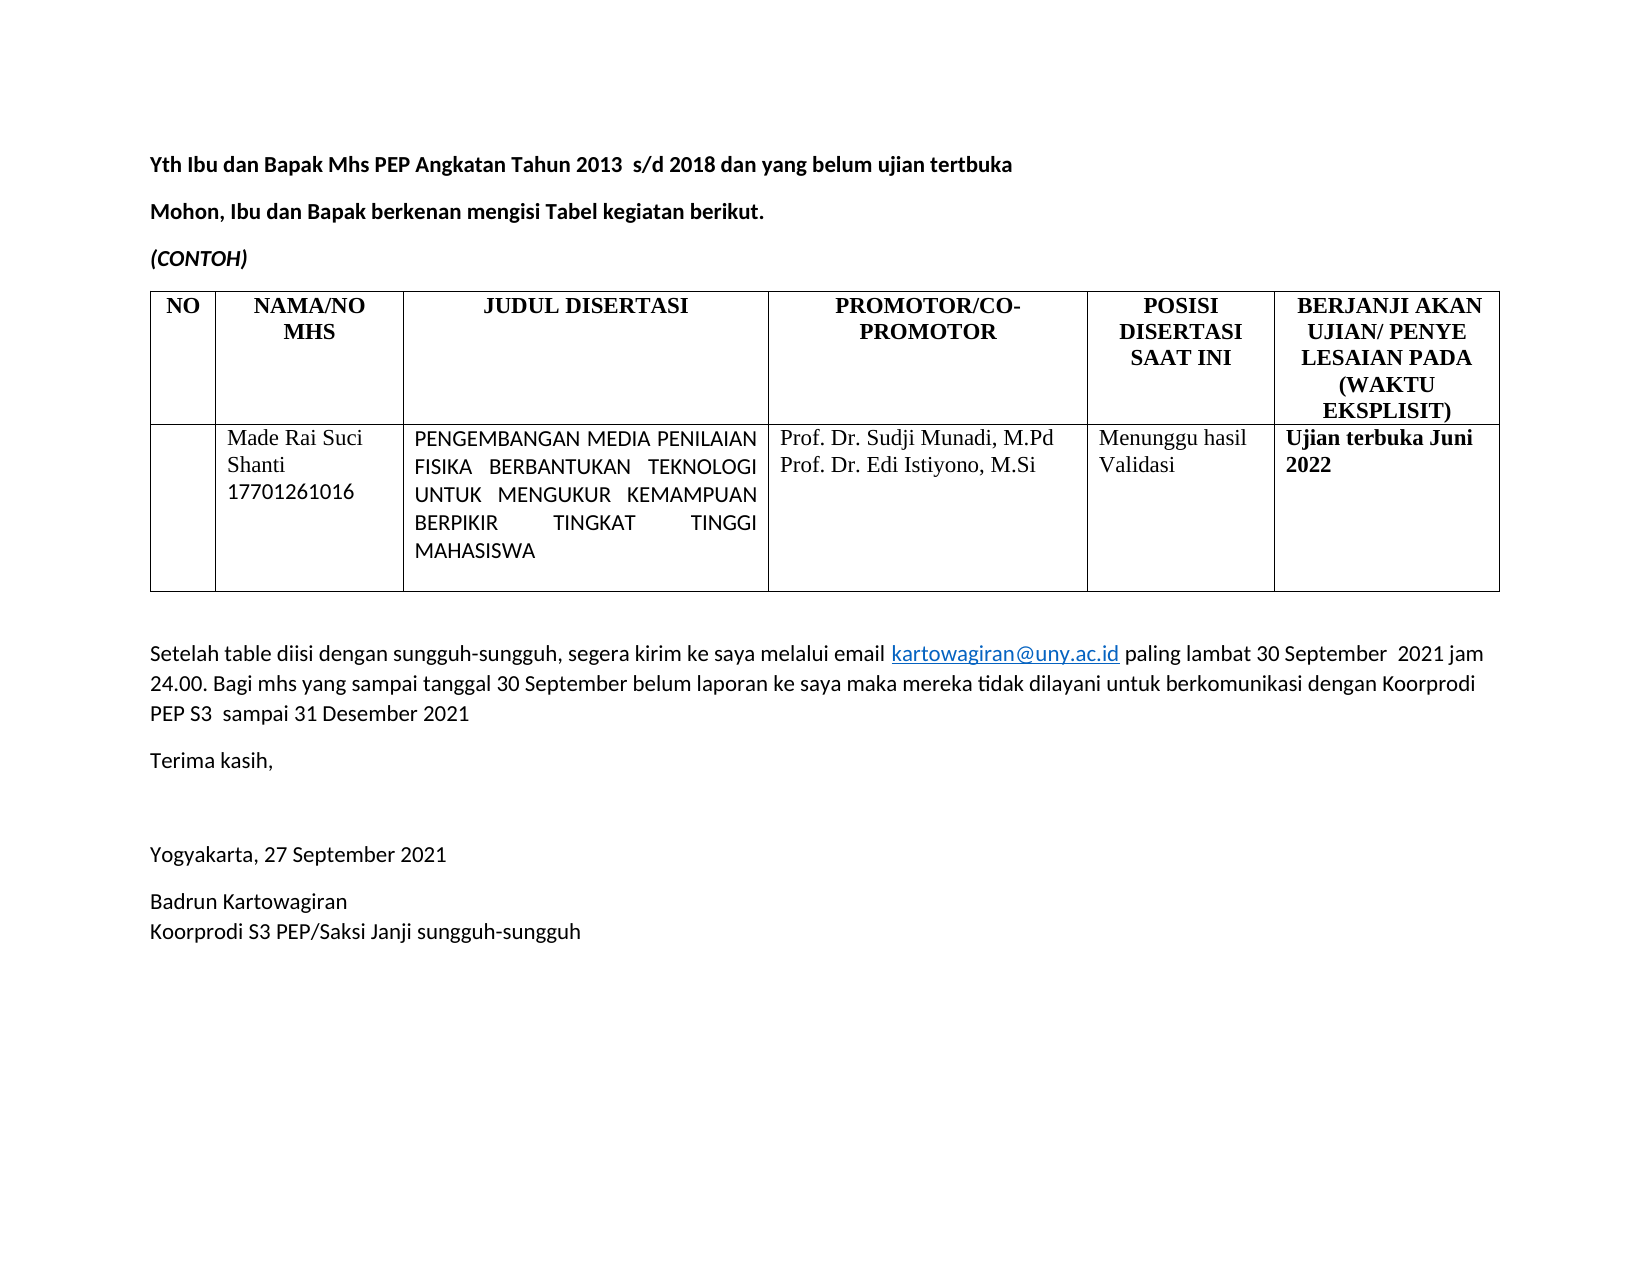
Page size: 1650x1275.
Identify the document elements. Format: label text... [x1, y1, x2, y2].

table_header NO [151, 292, 215, 423]
table_cell Prof. Dr. Sudji Munadi, M.Pd Prof. Dr. Edi Istiyono, M.Si [769, 425, 1087, 591]
table_header PROMOTOR/CO-PROMOTOR [769, 292, 1087, 423]
text Yogyakarta, 27 September 2021 [150, 840, 1500, 868]
text Yth Ibu dan Bapak Mhs PEP Angkatan Tahun 2013 s/d 2018 dan yang belum ujian tertbuka [150, 150, 1500, 178]
table_header POSISI DISERTASI SAAT INI [1088, 292, 1274, 423]
table_header NAMA/NO MHS [216, 292, 403, 423]
text Badrun Kartowagiran [150, 887, 1500, 915]
text Terima kasih, [150, 746, 1500, 774]
table_cell Ujian terbuka Juni 2022 [1275, 425, 1499, 591]
table_cell PENGEMBANGAN MEDIA PENILAIAN FISIKA BERBANTUKAN TEKNOLOGI UNTUK MENGUKUR KEMAMPUAN BERPIKIR TINGKAT TINGGI MAHASISWA [404, 425, 768, 591]
table_header BERJANJI AKAN UJIAN/ PENYE LESAIAN PADA (WAKTU EKSPLISIT) [1275, 292, 1499, 423]
table_cell Menunggu hasil Validasi [1088, 425, 1274, 591]
text (CONTOH) [150, 244, 1500, 272]
table_cell [151, 425, 215, 591]
text Mohon, Ibu dan Bapak berkenan mengisi Tabel kegiatan berikut. [150, 197, 1500, 225]
table_header JUDUL DISERTASI [404, 292, 768, 423]
text Setelah table diisi dengan sungguh-sungguh, segera kirim ke saya melalui email kartowagiran@uny.ac.id paling lambat 30 September 2021 jam 24.00. Bagi mhs yang sampai tanggal 30 September belum laporan ke saya maka mereka tidak dilayani untuk berkomunikasi dengan Koorprodi PEP S3 sampai 31 Desember 2021 [150, 639, 1500, 727]
table_cell [216, 425, 403, 591]
text Koorprodi S3 PEP/Saksi Janji sungguh-sungguh [150, 917, 1500, 945]
